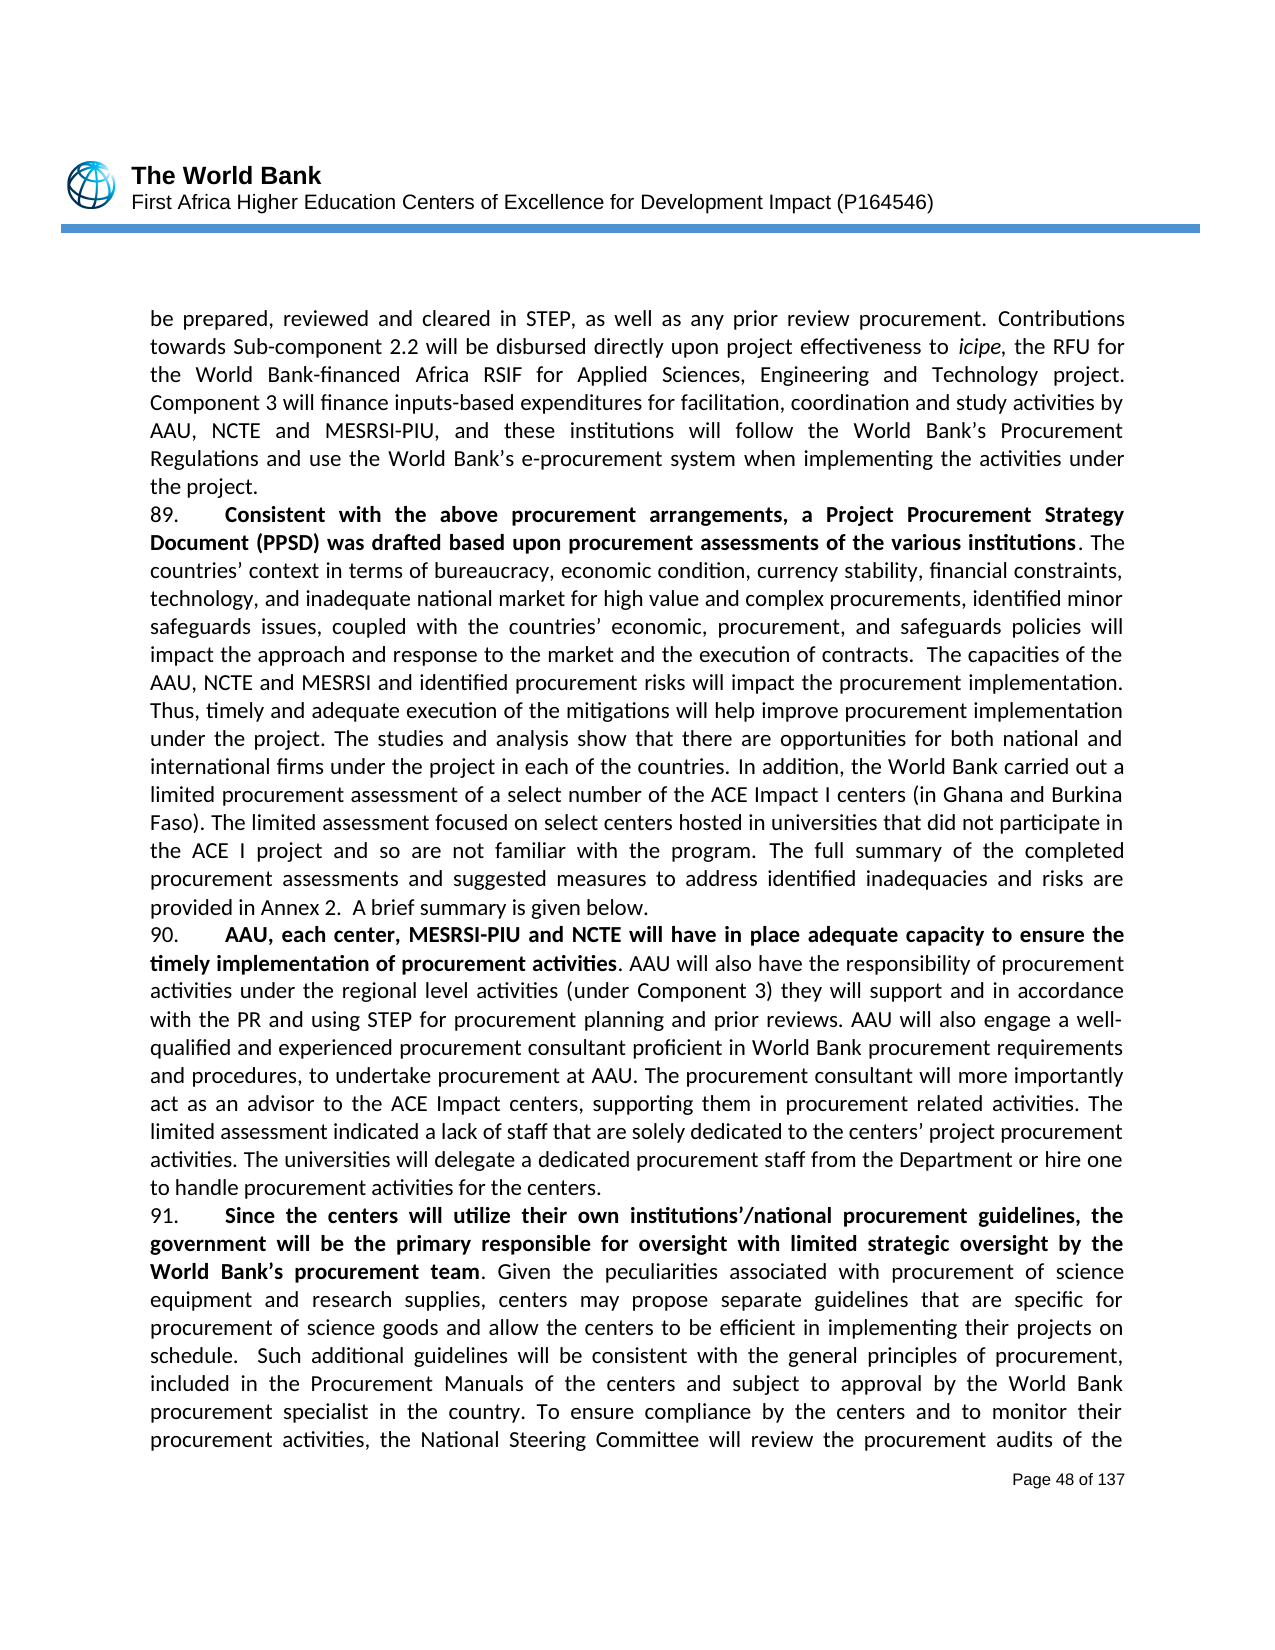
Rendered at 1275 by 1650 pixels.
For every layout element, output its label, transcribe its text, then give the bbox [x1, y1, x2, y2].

picture [82, 170, 89, 176]
list AAU, each center, MESRSI-PIU and NCTE will have in place adequate capacity to ensure the timely implementation of procurement activities. AAU will also have the responsibility of procurement activities under the regional level activities (under Component 3) they will support and in accordance with the PR and using STEP for procurement planning and prior reviews. AAU will also engage a well-qualified and experienced procurement consultant proficient in World Bank procurement requirements and procedures, to undertake procurement at AAU. The procurement consultant will more importantly act as an advisor to the ACE Impact centers, supporting them in procurement related activities. The limited assessment indicated a lack of staff that are solely dedicated to the centers’ project procurement activities. The universities will delegate a dedicated procurement staff from the Department or hire one to handle procurement activities for the centers. [150, 921, 1125, 1201]
list Consistent with the above procurement arrangements, a Project Procurement Strategy Document (PPSD) was drafted based upon procurement assessments of the various institutions. The countries’ context in terms of bureaucracy, economic condition, currency stability, financial constraints, technology, and inadequate national market for high value and complex procurements, identified minor safeguards issues, coupled with the countries’ economic, procurement, and safeguards policies will impact the approach and response to the market and the execution of contracts. The capacities of the AAU, NCTE and MESRSI and identified procurement risks will impact the procurement implementation. Thus, timely and adequate execution of the mitigations will help improve procurement implementation under the project. The studies and analysis show that there are opportunities for both national and international firms under the project in each of the countries. In addition, the World Bank carried out a limited procurement assessment of a select number of the ACE Impact I centers (in Ghana and Burkina Faso). The limited assessment focused on select centers hosted in universities that did not participate in the ACE I project and so are not familiar with the program. The full summary of the completed procurement assessments and suggested measures to address identified inadequacies and risks are provided in Annex 2. A brief summary is given below. [150, 500, 1125, 921]
picture [89, 171, 95, 180]
picture [67, 161, 116, 209]
picture [98, 161, 116, 198]
